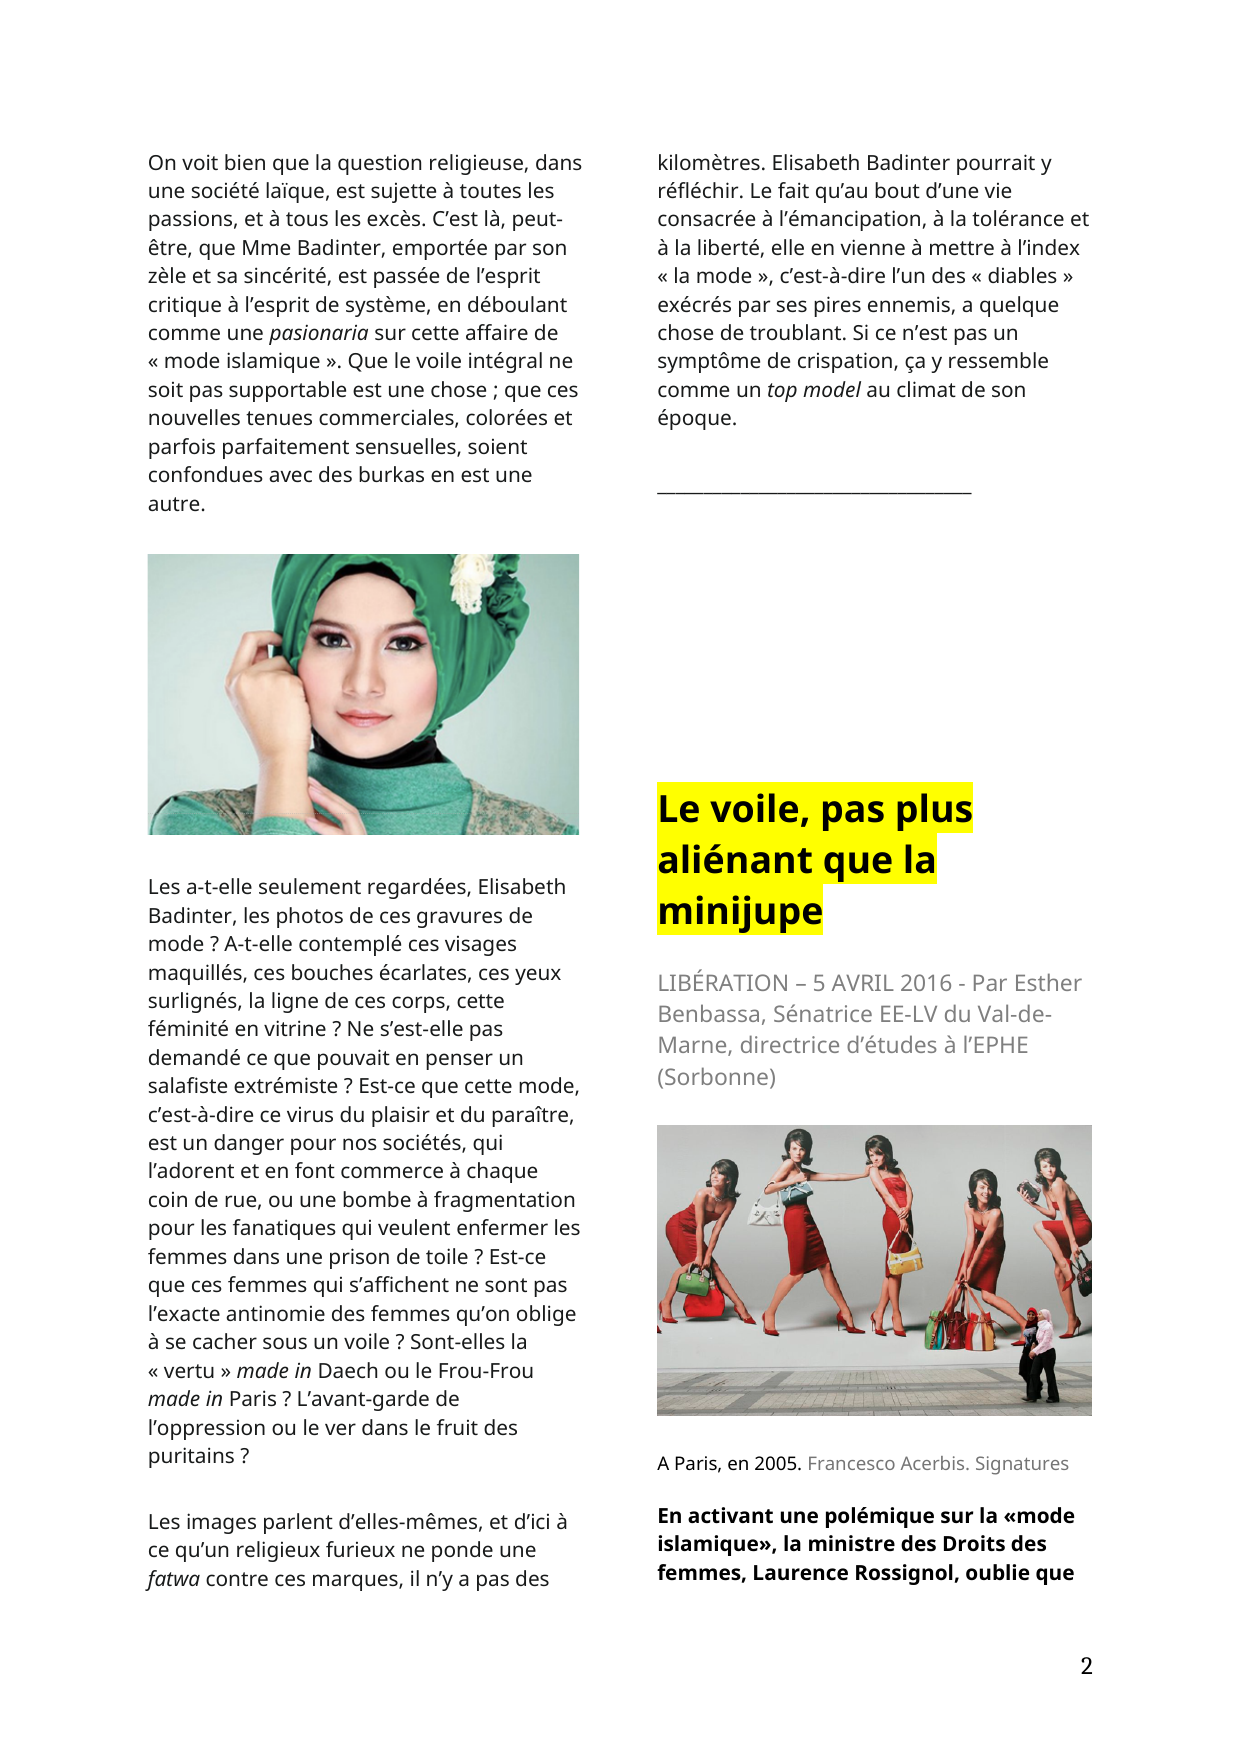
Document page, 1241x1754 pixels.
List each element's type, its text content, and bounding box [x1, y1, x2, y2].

text LIBÉRATION – 5 AVRIL 2016 - Par Esther Benbassa, Sénatrice EE-LV du Val-de-Marne, directrice d’études à l’EPHE (Sorbonne) [657, 967, 1093, 1092]
text Le voile, pas plus aliénant que la minijupe [823, 782, 1093, 935]
text Les a-t-elle seulement regardées, Elisabeth Badinter, les photos de ces gravures de mode ? A-t-elle contemplé ces visages maquillés, ces bouches écarlates, ces yeux surlignés, la ligne de ces corps, cette féminité en vitrine ? Ne s’est-elle pas demandé ce que pouvait en penser un salafiste extrémiste ? Est-ce que cette mode, c’est-à-dire ce virus du plaisir et du paraître, est un danger pour nos sociétés, qui l’adorent et en font commerce à chaque coin de rue, ou une bombe à fragmentation pour les fanatiques qui veulent enfermer les femmes dans une prison de toile ? Est-ce que ces femmes qui s’affichent ne sont pas l’exacte antinomie des femmes qu’on oblige à se cacher sous un voile ? Sont-elles la « vertu » made in Daech ou le Frou-Frou made in Paris ? L’avant-garde de l’oppression ou le ver dans le fruit des puritains ? [148, 872, 583, 1469]
picture [147, 554, 580, 835]
text On voit bien que la question religieuse, dans une société laïque, est sujette à toutes les passions, et à tous les excès. C’est là, peut-être, que Mme Badinter, emportée par son zèle et sa sincérité, est passée de l’esprit critique à l’esprit de système, en déboulant comme une pasionaria sur cette affaire de « mode islamique ». Que le voile intégral ne soit pas supportable est une chose ; que ces nouvelles tenues commerciales, colorées et parfois parfaitement sensuelles, soient confondues avec des burkas en est une autre. [148, 148, 583, 517]
text __________________________________ [657, 469, 1093, 498]
text Les images parlent d’elles-mêmes, et d’ici à ce qu’un religieux furieux ne ponde une fatwa contre ces marques, il n’y a pas des kilomètres. Elisabeth Badinter pourrait y réfléchir. Le fait qu’au bout d’une vie consacrée à l’émancipation, à la tolérance et à la liberté, elle en vienne à mettre à l’index « la mode », c’est-à-dire l’un des « diables » exécrés par ses pires ennemis, a quelque chose de troublant. Si ce n’est pas un symptôme de crispation, ça y ressemble comme un top model au climat de son époque. [657, 148, 1093, 432]
picture [657, 1125, 1092, 1416]
text Les images parlent d’elles-mêmes, et d’ici à ce qu’un religieux furieux ne ponde une fatwa contre ces marques, il n’y a pas des kilomètres. Elisabeth Badinter pourrait y réfléchir. Le fait qu’au bout d’une vie consacrée à l’émancipation, à la tolérance et à la liberté, elle en vienne à mettre à l’index « la mode », c’est-à-dire l’un des « diables » exécrés par ses pires ennemis, a quelque chose de troublant. Si ce n’est pas un symptôme de crispation, ça y ressemble comme un top model au climat de son époque. [148, 1507, 583, 1592]
text A Paris, en 2005. Francesco Acerbis. Signatures [657, 1450, 1093, 1475]
